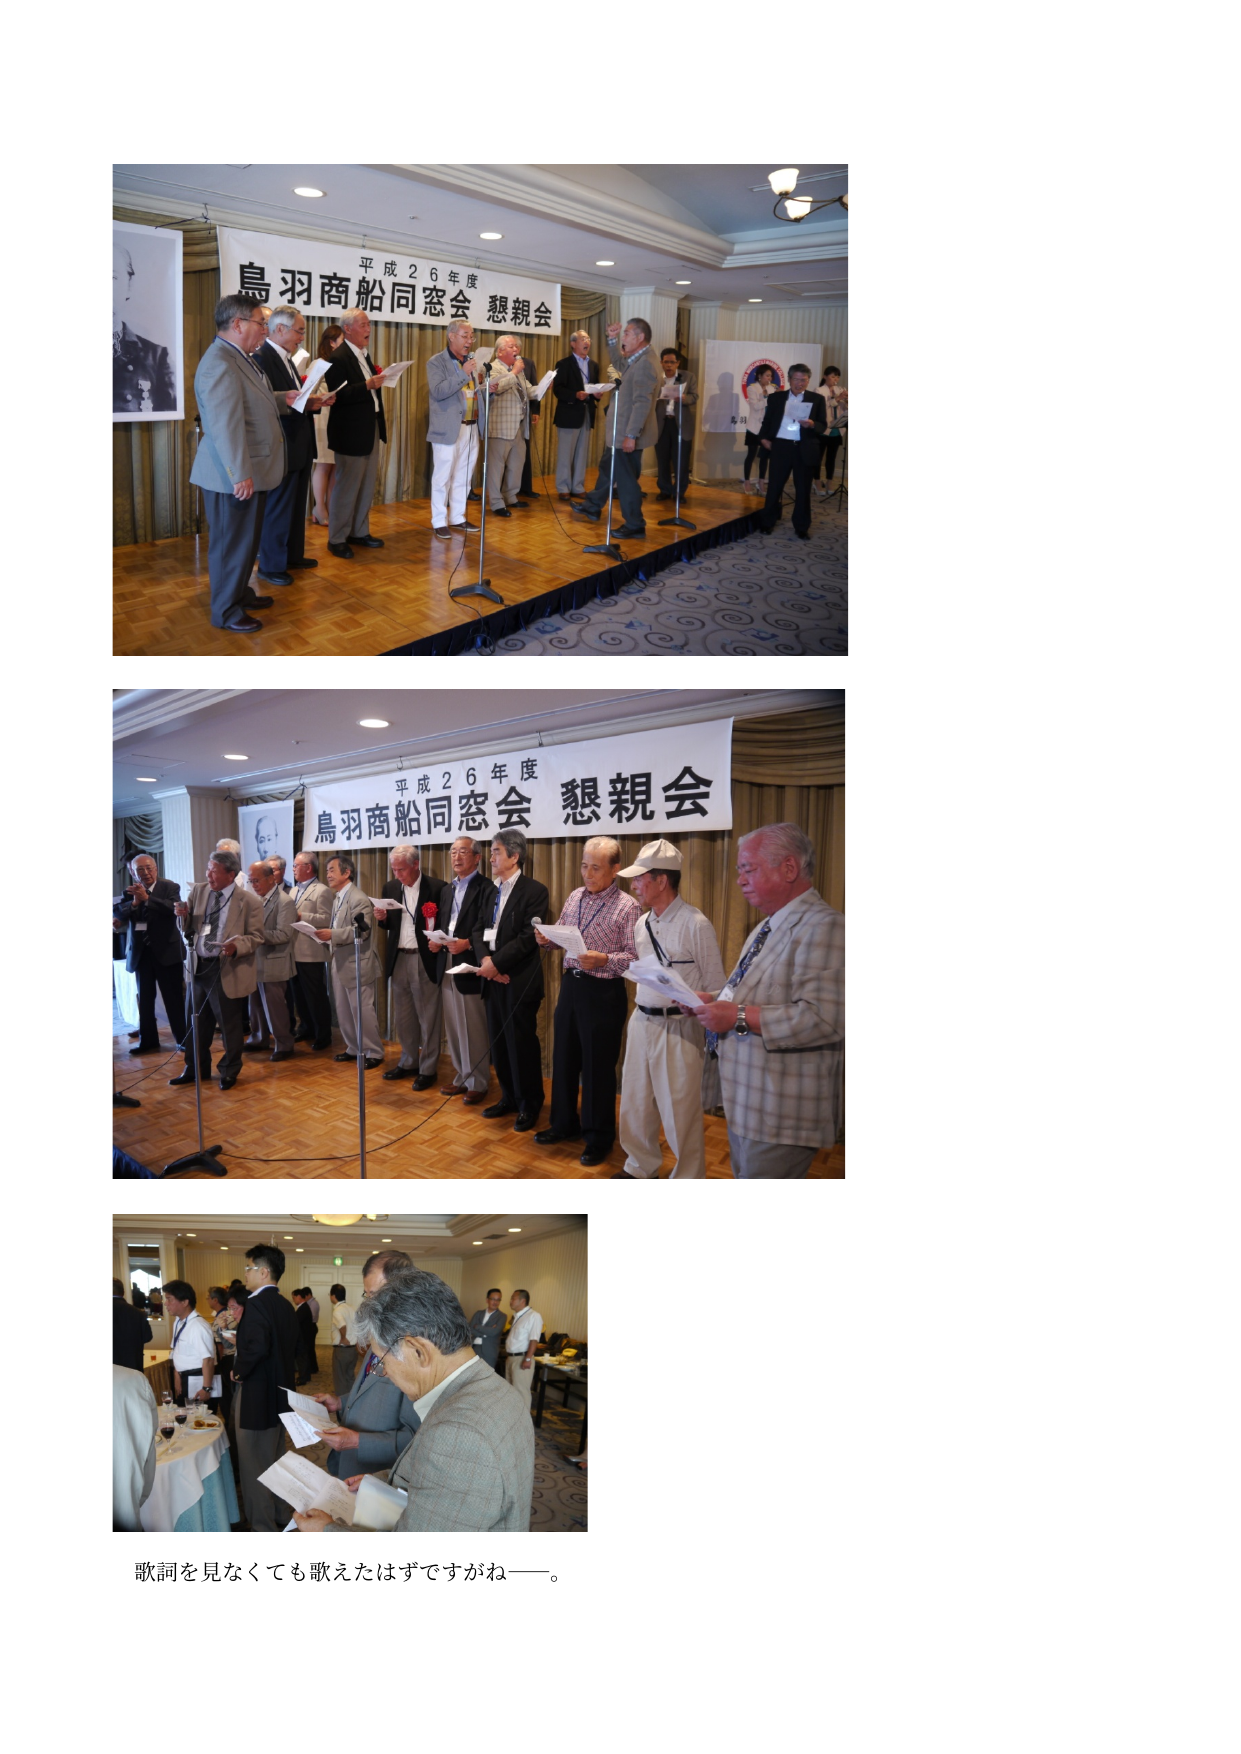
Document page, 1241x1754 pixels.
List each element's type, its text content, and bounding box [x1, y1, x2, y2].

text 歌詞を見なくても歌えたはずですがね――。 [112, 1552, 1128, 1589]
picture [112, 164, 849, 656]
picture [112, 1214, 588, 1532]
picture [112, 689, 846, 1179]
